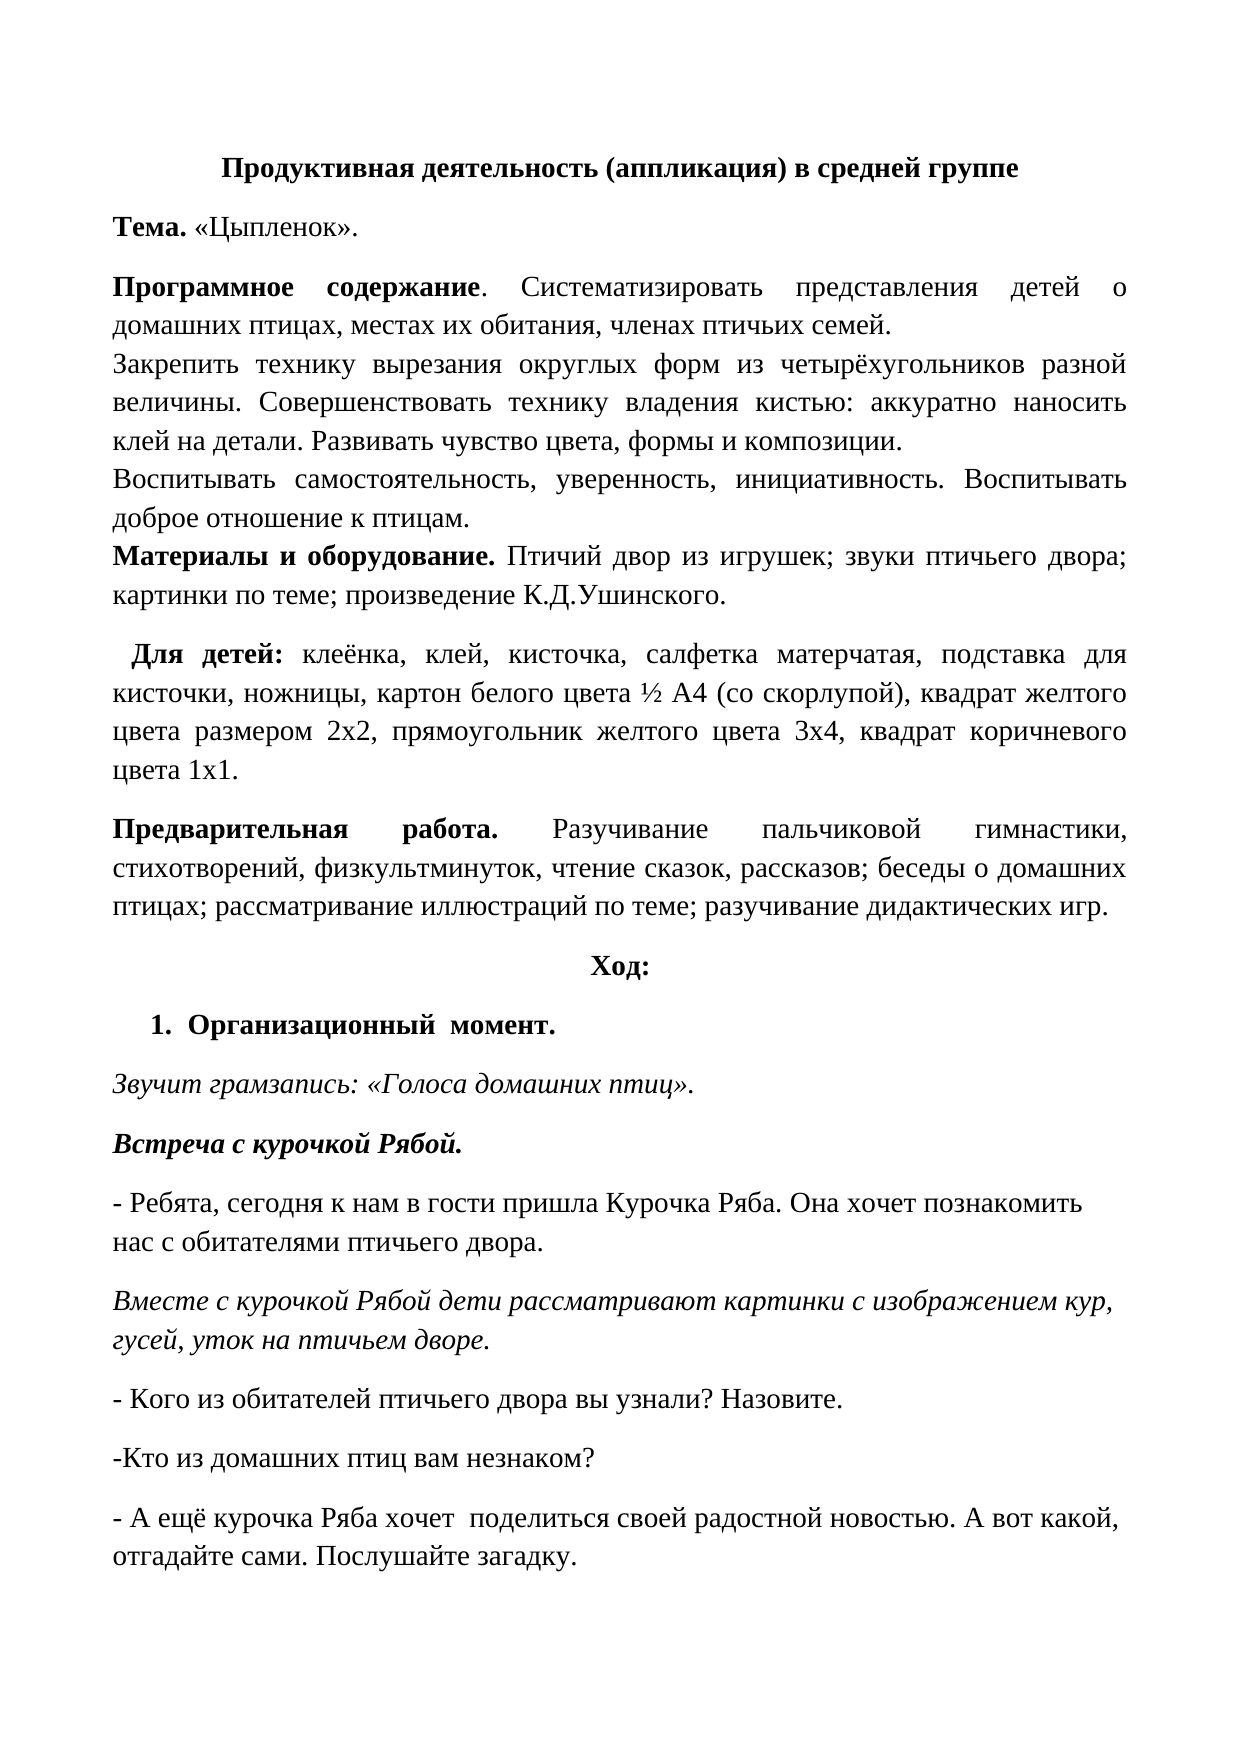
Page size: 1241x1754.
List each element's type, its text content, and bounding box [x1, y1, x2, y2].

text - Кого из обитателей птичьего двора вы узнали? Назовите. [112, 1381, 1128, 1415]
text Программное содержание. Систематизировать представления детей о домашних птицах, местах их обитания, членах птичьих семей. [112, 269, 1128, 341]
text Для детей: клеёнка, клей, кисточка, салфетка матерчатая, подставка для кисточки, ножницы, картон белого цвета ½ А4 (со скорлупой), квадрат желтого цвета размером 2х2, прямоугольник желтого цвета 3х4, квадрат коричневого цвета 1х1. [112, 636, 1128, 786]
text Вместе с курочкой Рябой дети рассматривают картинки с изображением кур, гусей, уток на птичьем дворе. [112, 1283, 1128, 1355]
text Ход: [112, 948, 1128, 981]
text Воспитывать самостоятельность, уверенность, инициативность. Воспитывать доброе отношение к птицам. [112, 461, 1128, 533]
text Продуктивная деятельность (аппликация) в средней группе [112, 150, 1128, 183]
text Звучит грамзапись: «Голоса домашних птиц». [112, 1067, 1128, 1100]
text Закрепить технику вырезания округлых форм из четырёхугольников разной величины. Совершенствовать технику владения кистью: аккуратно наносить клей на детали. Развивать чувство цвета, формы и композиции. [112, 346, 1128, 456]
text Материалы и оборудование. Птичий двор из игрушек; звуки птичьего двора; картинки по теме; произведение К.Д.Ушинского. [112, 538, 1128, 611]
text - Ребята, сегодня к нам в гости пришла Курочка Ряба. Она хочет познакомить нас с обитателями птичьего двора. [112, 1185, 1128, 1257]
list Организационный момент. [150, 1007, 1128, 1041]
text -Кто из домашних птиц вам незнаком? [112, 1441, 1128, 1474]
text Предварительная работа. Разучивание пальчиковой гимнастики, стихотворений, физкультминуток, чтение сказок, рассказов; беседы о домашних птицах; рассматривание иллюстраций по теме; разучивание дидактических игр. [112, 811, 1128, 922]
text Встреча с курочкой Рябой. [112, 1126, 1128, 1159]
text Тема. «Цыпленок». [112, 209, 1128, 243]
text - А ещё курочка Ряба хочет поделиться своей радостной новостью. А вот какой, отгадайте сами. Послушайте загадку. [112, 1500, 1128, 1572]
